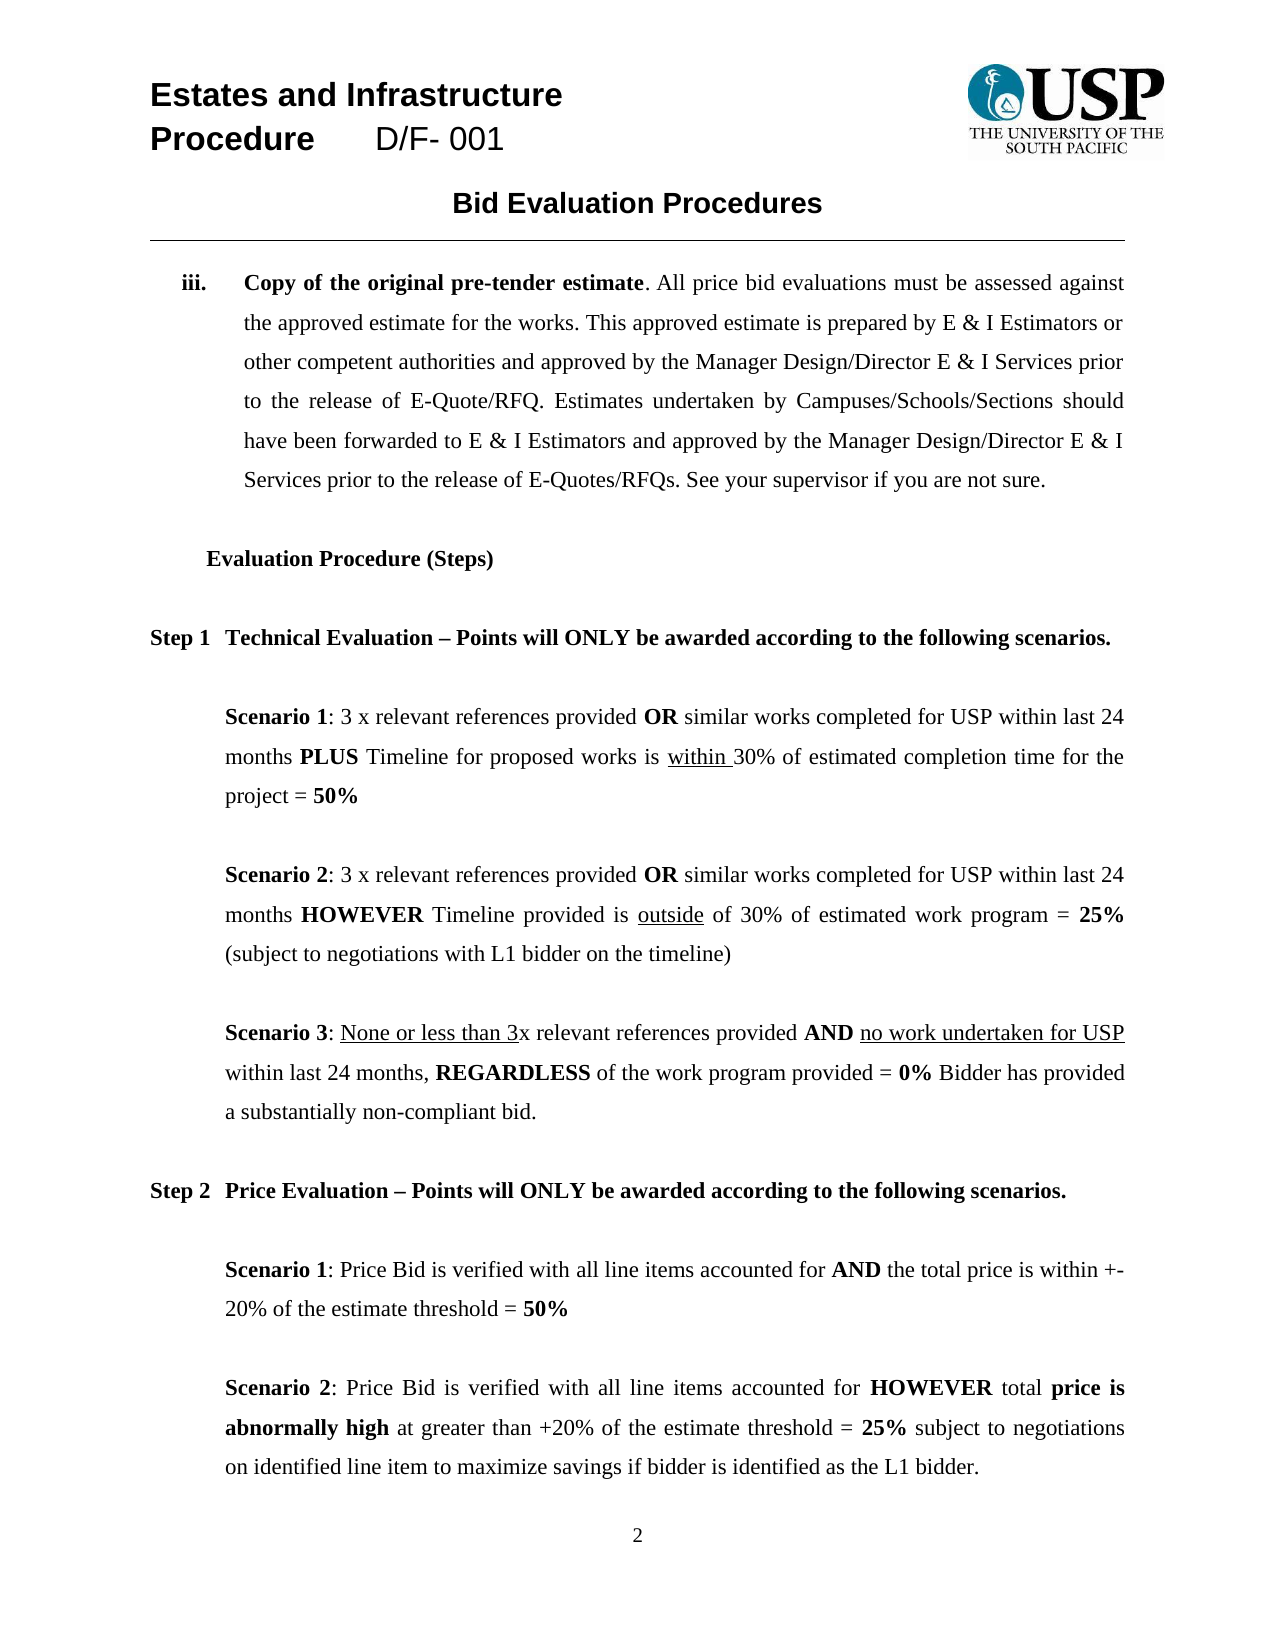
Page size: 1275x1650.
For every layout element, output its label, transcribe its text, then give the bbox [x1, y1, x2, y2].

text Scenario 1: Price Bid is verified with all line items accounted for AND the total price is within +- 20% of the estimate threshold = 50% [225, 1256, 1125, 1322]
list Copy of the original pre-tender estimate. All price bid evaluations must be assessed against the approved estimate for the works. This approved estimate is prepared by E & I Estimators or other competent authorities and approved by the Manager Design/Director E & I Services prior to the release of E-Quote/RFQ. Estimates undertaken by Campuses/Schools/Sections should have been forwarded to E & I Estimators and approved by the Manager Design/Director E & I Services prior to the release of E-Quotes/RFQs. See your supervisor if you are not sure. [206, 269, 1125, 493]
text Step 2 Price Evaluation – Points will ONLY be awarded according to the following scenarios. [150, 1177, 1125, 1203]
text Scenario 2: 3 x relevant references provided OR similar works completed for USP within last 24 months HOWEVER Timeline provided is outside of 30% of estimated work program = 25% (subject to negotiations with L1 bidder on the timeline) [225, 861, 1125, 967]
text Evaluation Procedure (Steps) [150, 545, 1125, 572]
text Scenario 1: 3 x relevant references provided OR similar works completed for USP within last 24 months PLUS Timeline for proposed works is within 30% of estimated completion time for the project = 50% [225, 703, 1125, 809]
text Scenario 2: Price Bid is verified with all line items accounted for HOWEVER total price is abnormally high at greater than +20% of the estimate threshold = 25% subject to negotiations on identified line item to maximize savings if bidder is identified as the L1 bidder. [225, 1374, 1125, 1480]
text Scenario 3: None or less than 3x relevant references provided AND no work undertaken for USP within last 24 months, REGARDLESS of the work program provided = 0% Bidder has provided a substantially non-compliant bid. [225, 1019, 1125, 1124]
text Step 1 Technical Evaluation – Points will ONLY be awarded according to the following scenarios. [150, 624, 1125, 651]
picture [968, 64, 993, 84]
picture [968, 64, 1180, 169]
